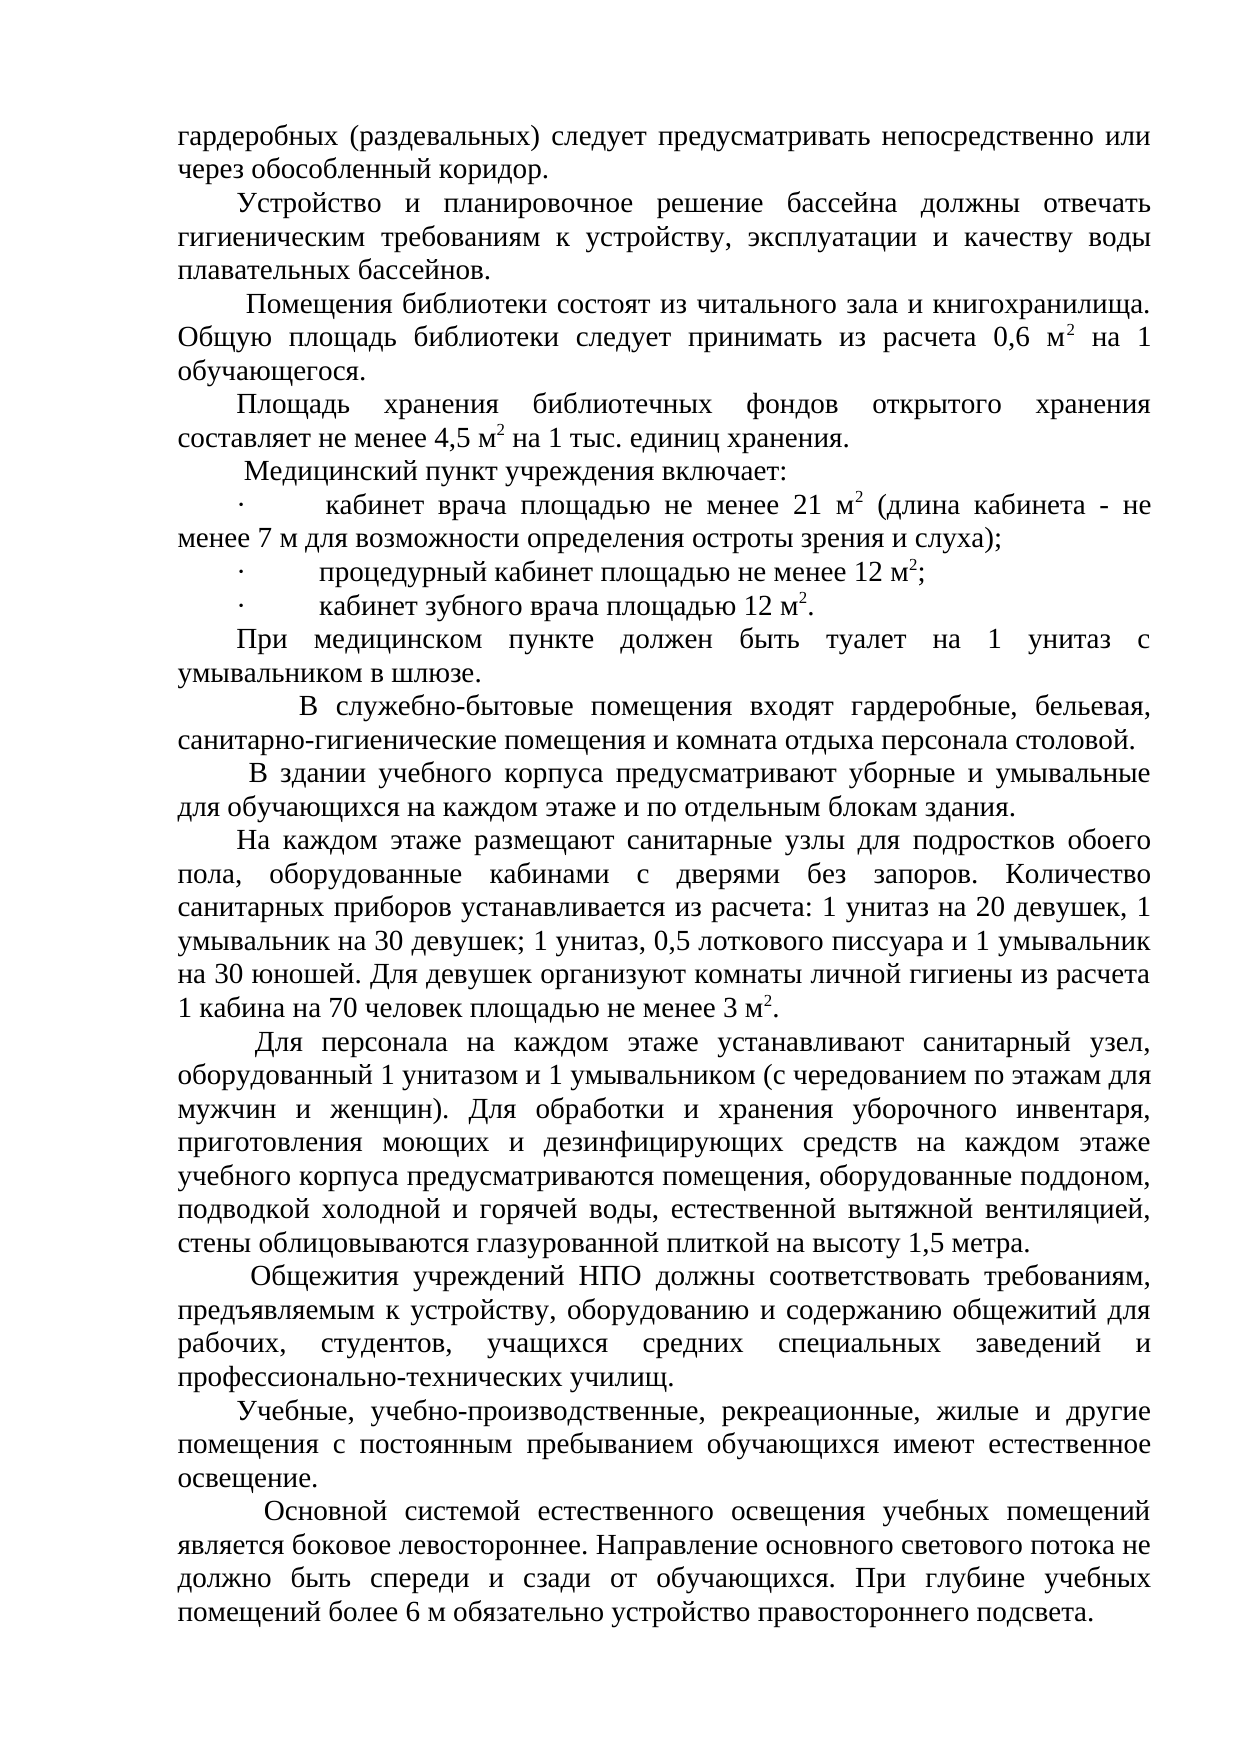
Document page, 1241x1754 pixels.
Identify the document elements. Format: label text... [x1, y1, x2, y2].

text · процедурный кабинет площадью не менее 12 м2; [177, 554, 1152, 588]
text · кабинет врача площадью не менее 21 м2 (длина кабинета - не менее 7 м для возможности определения остроты зрения и слуха); [177, 487, 1152, 554]
text Помещения библиотеки состоят из читального зала и книгохранилища. Общую площадь библиотеки следует принимать из расчета 0,6 м2 на 1 обучающегося. [177, 286, 1152, 386]
text Устройство и планировочное решение бассейна должны отвечать гигиеническим требованиям к устройству, эксплуатации и качеству воды плавательных бассейнов. [177, 185, 1152, 286]
text · кабинет зубного врача площадью 12 м2. [177, 588, 1152, 621]
text Площадь хранения библиотечных фондов открытого хранения составляет не менее 4,5 м2 на 1 тыс. единиц хранения. [177, 386, 1152, 453]
text Общежития учреждений НПО должны соответствовать требованиям, предъявляемым к устройству, оборудованию и содержанию общежитий для рабочих, студентов, учащихся средних специальных заведений и профессионально-технических училищ. [177, 1258, 1152, 1393]
text В здании учебного корпуса предусматривают уборные и умывальные для обучающихся на каждом этаже и по отдельным блокам здания. [177, 755, 1152, 822]
text Медицинский пункт учреждения включает: [177, 453, 1152, 487]
text При медицинском пункте должен быть туалет на 1 унитаз с умывальником в шлюзе. [177, 621, 1152, 688]
text В служебно-бытовые помещения входят гардеробные, бельевая, санитарно-гигиенические помещения и комната отдыха персонала столовой. [177, 688, 1152, 755]
text Основной системой естественного освещения учебных помещений является боковое левостороннее. Направление основного светового потока не должно быть спереди и сзади от обучающихся. При глубине учебных помещений более 6 м обязательно устройство правостороннего подсвета. [177, 1493, 1152, 1627]
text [177, 118, 1152, 185]
text На каждом этаже размещают санитарные узлы для подростков обоего пола, оборудованные кабинами с дверями без запоров. Количество санитарных приборов устанавливается из расчета: 1 унитаз на 20 девушек, 1 умывальник на 30 девушек; 1 унитаз, 0,5 лоткового писсуара и 1 умывальник на 30 юношей. Для девушек организуют комнаты личной гигиены из расчета 1 кабина на 70 человек площадью не менее 3 м2. [177, 822, 1152, 1024]
text Для персонала на каждом этаже устанавливают санитарный узел, оборудованный 1 унитазом и 1 умывальником (с чередованием по этажам для мужчин и женщин). Для обработки и хранения уборочного инвентаря, приготовления моющих и дезинфицирующих средств на каждом этаже учебного корпуса предусматриваются помещения, оборудованные поддоном, подводкой холодной и горячей воды, естественной вытяжной вентиляцией, стены облицовываются глазурованной плиткой на высоту 1,5 метра. [177, 1024, 1152, 1258]
text Учебные, учебно-производственные, рекреационные, жилые и другие помещения с постоянным пребыванием обучающихся имеют естественное освещение. [177, 1393, 1152, 1493]
